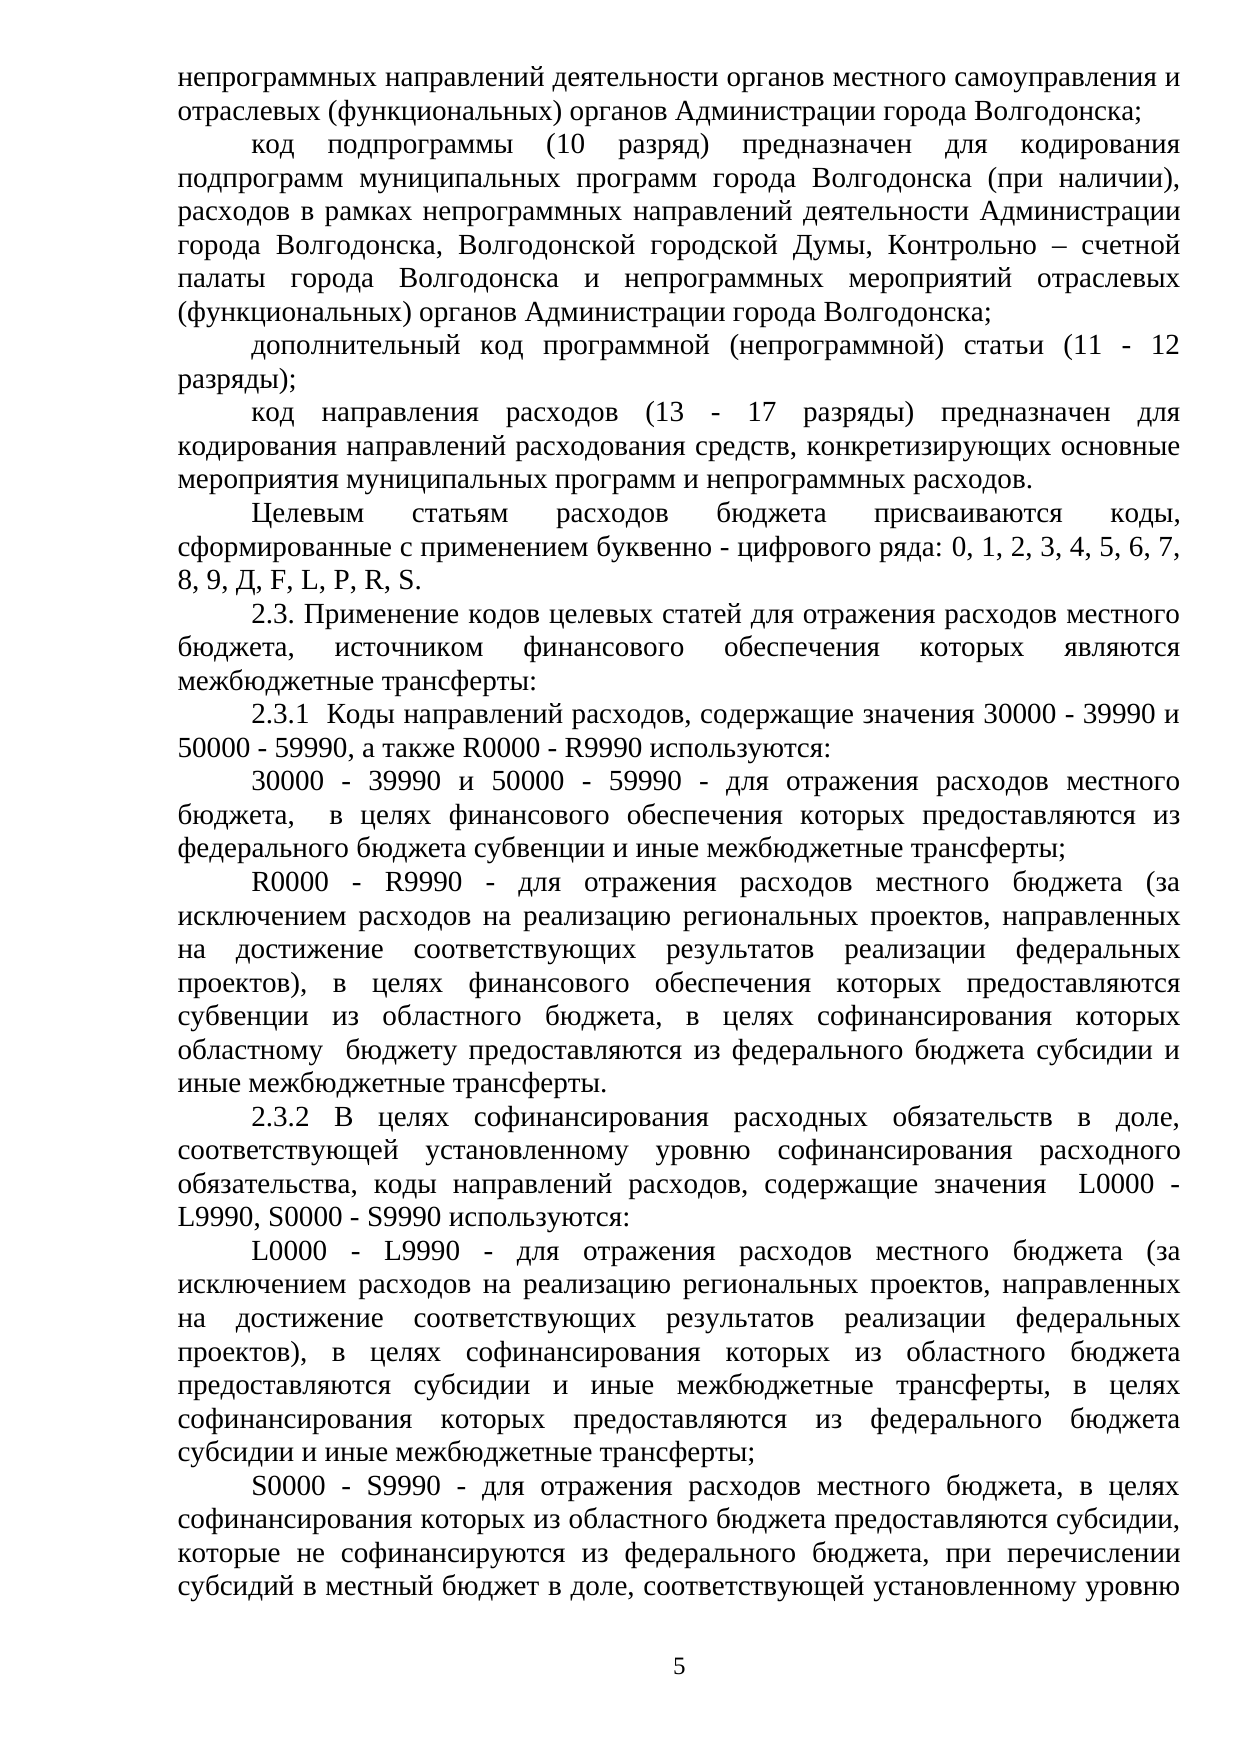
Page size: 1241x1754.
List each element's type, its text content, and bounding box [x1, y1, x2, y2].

text код направления расходов (13 - 17 разряды) предназначен для кодирования направлений расходования средств, конкретизирующих основные мероприятия муниципальных программ и непрограммных расходов. [177, 394, 1181, 495]
text 2.3.2 В целях софинансирования расходных обязательств в доле, соответствующей установленному уровню софинансирования расходного обязательства, коды направлений расходов, содержащие значения L0000 - L9990, S0000 - S9990 используются: [177, 1099, 1181, 1233]
text 2.3. Применение кодов целевых статей для отражения расходов местного бюджета, источником финансового обеспечения которых являются межбюджетные трансферты: [177, 596, 1181, 696]
text L0000 - L9990 - для отражения расходов местного бюджета (за исключением расходов на реализацию региональных проектов, направленных на достижение соответствующих результатов реализации федеральных проектов), в целях софинансирования которых из областного бюджета предоставляются субсидии и иные межбюджетные трансферты, в целях софинансирования которых предоставляются из федерального бюджета субсидии и иные межбюджетные трансферты; [177, 1233, 1181, 1468]
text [177, 59, 1181, 126]
text дополнительный код программной (непрограммной) статьи (11 - 12 разряды); [177, 327, 1181, 394]
text 30000 - 39990 и 50000 - 59990 - для отражения расходов местного бюджета, в целях финансового обеспечения которых предоставляются из федерального бюджета субвенции и иные межбюджетные трансферты; [177, 763, 1181, 864]
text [177, 1468, 1181, 1602]
text Целевым статьям расходов бюджета присваиваются коды, сформированные с применением буквенно - цифрового ряда: 0, 1, 2, 3, 4, 5, 6, 7, 8, 9, Д, F, L, P, R, S. [177, 495, 1181, 596]
text R0000 - R9990 - для отражения расходов местного бюджета (за исключением расходов на реализацию региональных проектов, направленных на достижение соответствующих результатов реализации федеральных проектов), в целях финансового обеспечения которых предоставляются субвенции из областного бюджета, в целях софинансирования которых областному бюджету предоставляются из федерального бюджета субсидии и иные межбюджетные трансферты. [177, 864, 1181, 1099]
text код подпрограммы (10 разряд) предназначен для кодирования подпрограмм муниципальных программ города Волгодонска (при наличии), расходов в рамках непрограммных направлений деятельности Администрации города Волгодонска, Волгодонской городской Думы, Контрольно – счетной палаты города Волгодонска и непрограммных мероприятий отраслевых (функциональных) органов Администрации города Волгодонска; [177, 126, 1181, 327]
text 2.3.1 Коды направлений расходов, содержащие значения 30000 - 39990 и 50000 - 59990, а также R0000 - R9990 используются: [177, 696, 1181, 763]
